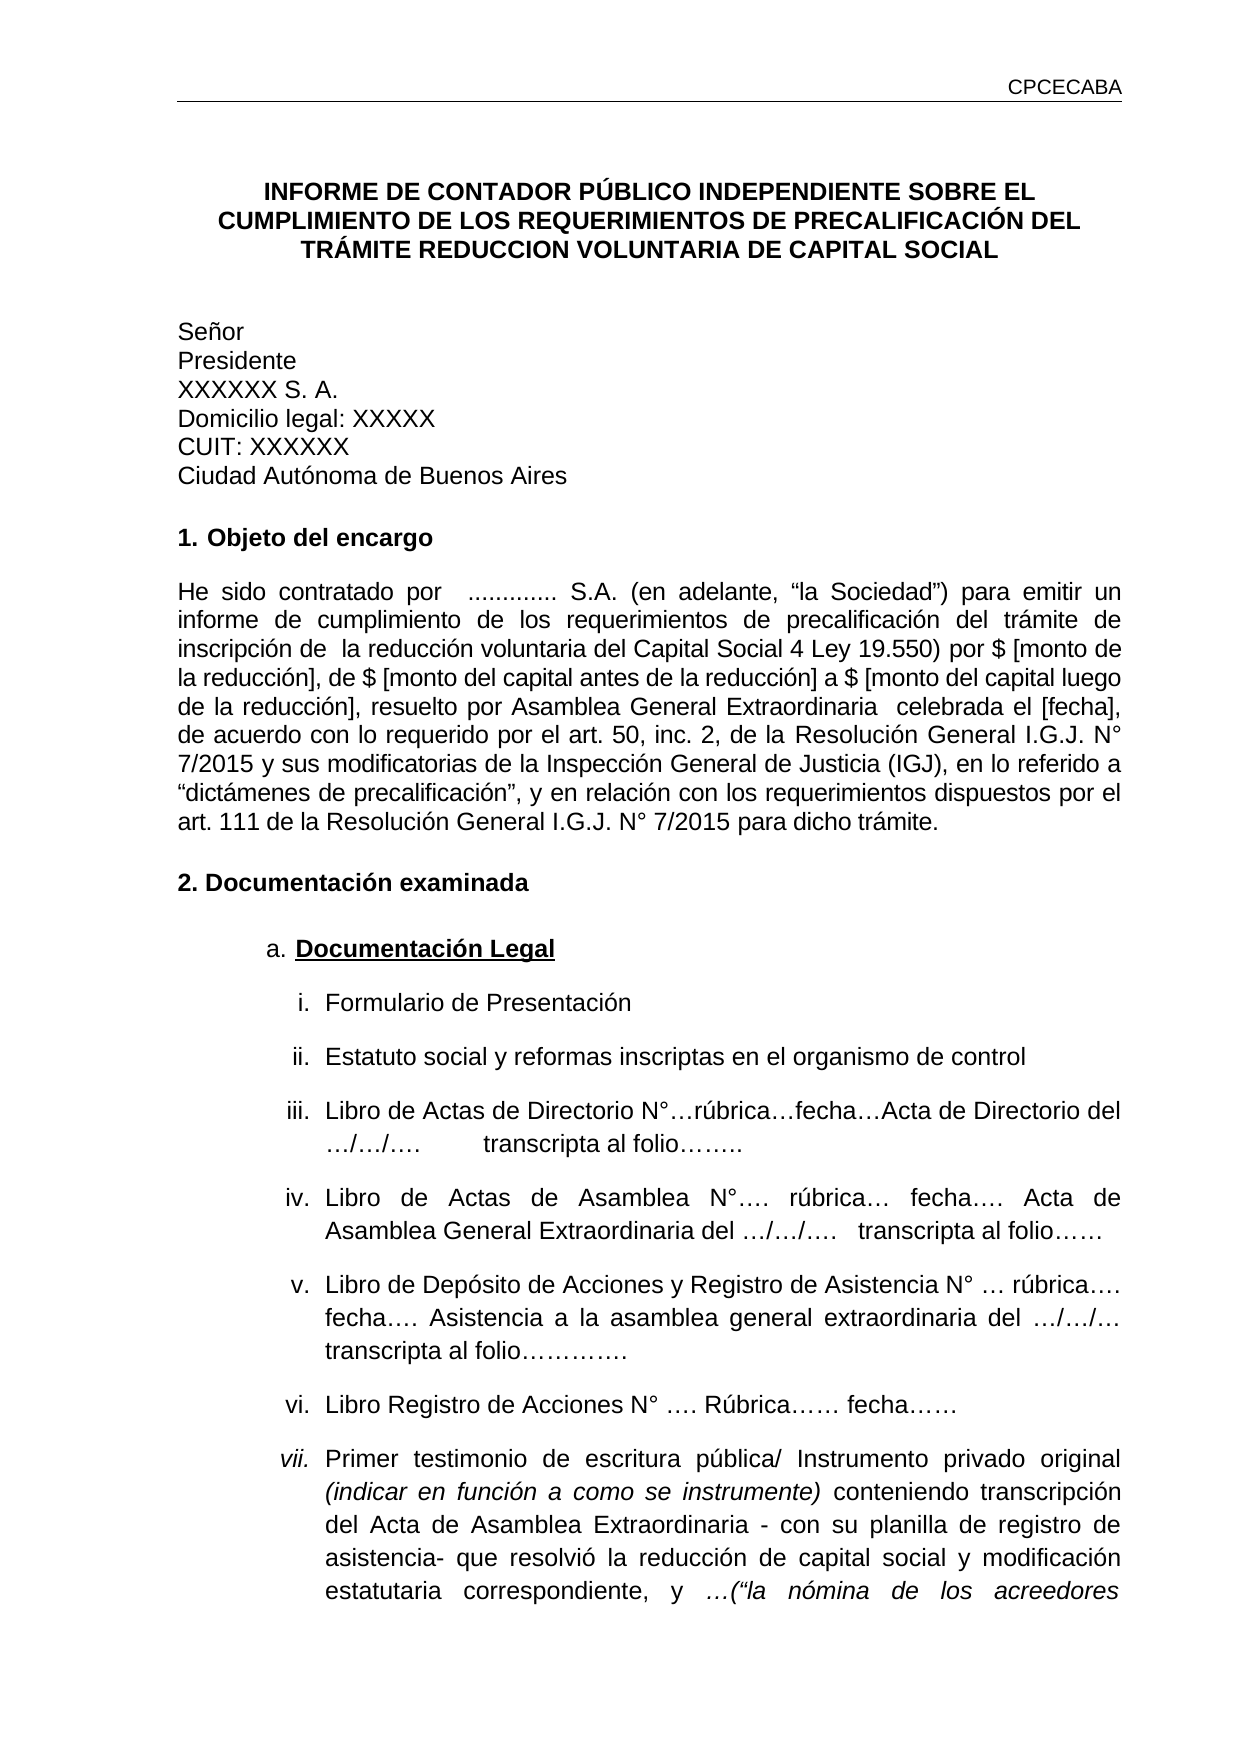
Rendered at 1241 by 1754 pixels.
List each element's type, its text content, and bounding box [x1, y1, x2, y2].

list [310, 1443, 1122, 1604]
list Libro de Depósito de Acciones y Registro de Asistencia N° … rúbrica…. fecha…. Asistencia a la asamblea general extraordinaria del …/…/… transcripta al folio…………. [310, 1270, 1122, 1364]
list Documentación Legal [266, 934, 1122, 963]
list Libro Registro de Acciones N° …. Rúbrica…… fecha…… [310, 1390, 1122, 1418]
list Estatuto social y reformas inscriptas en el organismo de control [310, 1042, 1122, 1071]
text Señor [177, 317, 1122, 346]
text He sido contratado por ............. S.A. (en adelante, “la Sociedad”) para emitir un informe de cumplimiento de los requerimientos de precalificación del trámite de inscripción de la reducción voluntaria del Capital Social 4 Ley 19.550) por $ [monto de la reducción], de $ [monto del capital antes de la reducción] a $ [monto del capital luego de la reducción], resuelto por Asamblea General Extraordinaria celebrada el [fecha], de acuerdo con lo requerido por el art. 50, inc. 2, de la Resolución General I.G.J. N° 7/2015 y sus modificatorias de la Inspección General de Justicia (IGJ), en lo referido a “dictámenes de precalificación”, y en relación con los requerimientos dispuestos por el art. 111 de la Resolución General I.G.J. N° 7/2015 para dicho trámite. [177, 577, 1122, 835]
list Libro de Actas de Directorio N°…rúbrica…fecha…Acta de Directorio del …/…/…. transcripta al folio…….. [310, 1096, 1122, 1158]
text 2. Documentación examinada [177, 868, 1122, 897]
list Formulario de Presentación [310, 988, 1122, 1017]
list Libro de Actas de Asamblea N°…. rúbrica… fecha…. Acta de Asamblea General Extraordinaria del …/…/…. transcripta al folio…… [310, 1183, 1122, 1245]
text Domicilio legal: XXXXX [177, 403, 1122, 432]
text INFORME DE CONTADOR PÚBLICO INDEPENDIENTE SOBRE EL CUMPLIMIENTO DE LOS REQUERIMIENTOS DE PRECALIFICACIÓN DEL TRÁMITE REDUCCION VOLUNTARIA DE CAPITAL SOCIAL [177, 177, 1122, 263]
text CUIT: XXXXXX [177, 432, 1122, 461]
text Ciudad Autónoma de Buenos Aires [177, 461, 1122, 490]
list Objeto del encargo [148, 523, 1122, 552]
text XXXXXX S. A. [177, 375, 1122, 403]
text Presidente [177, 346, 1122, 375]
